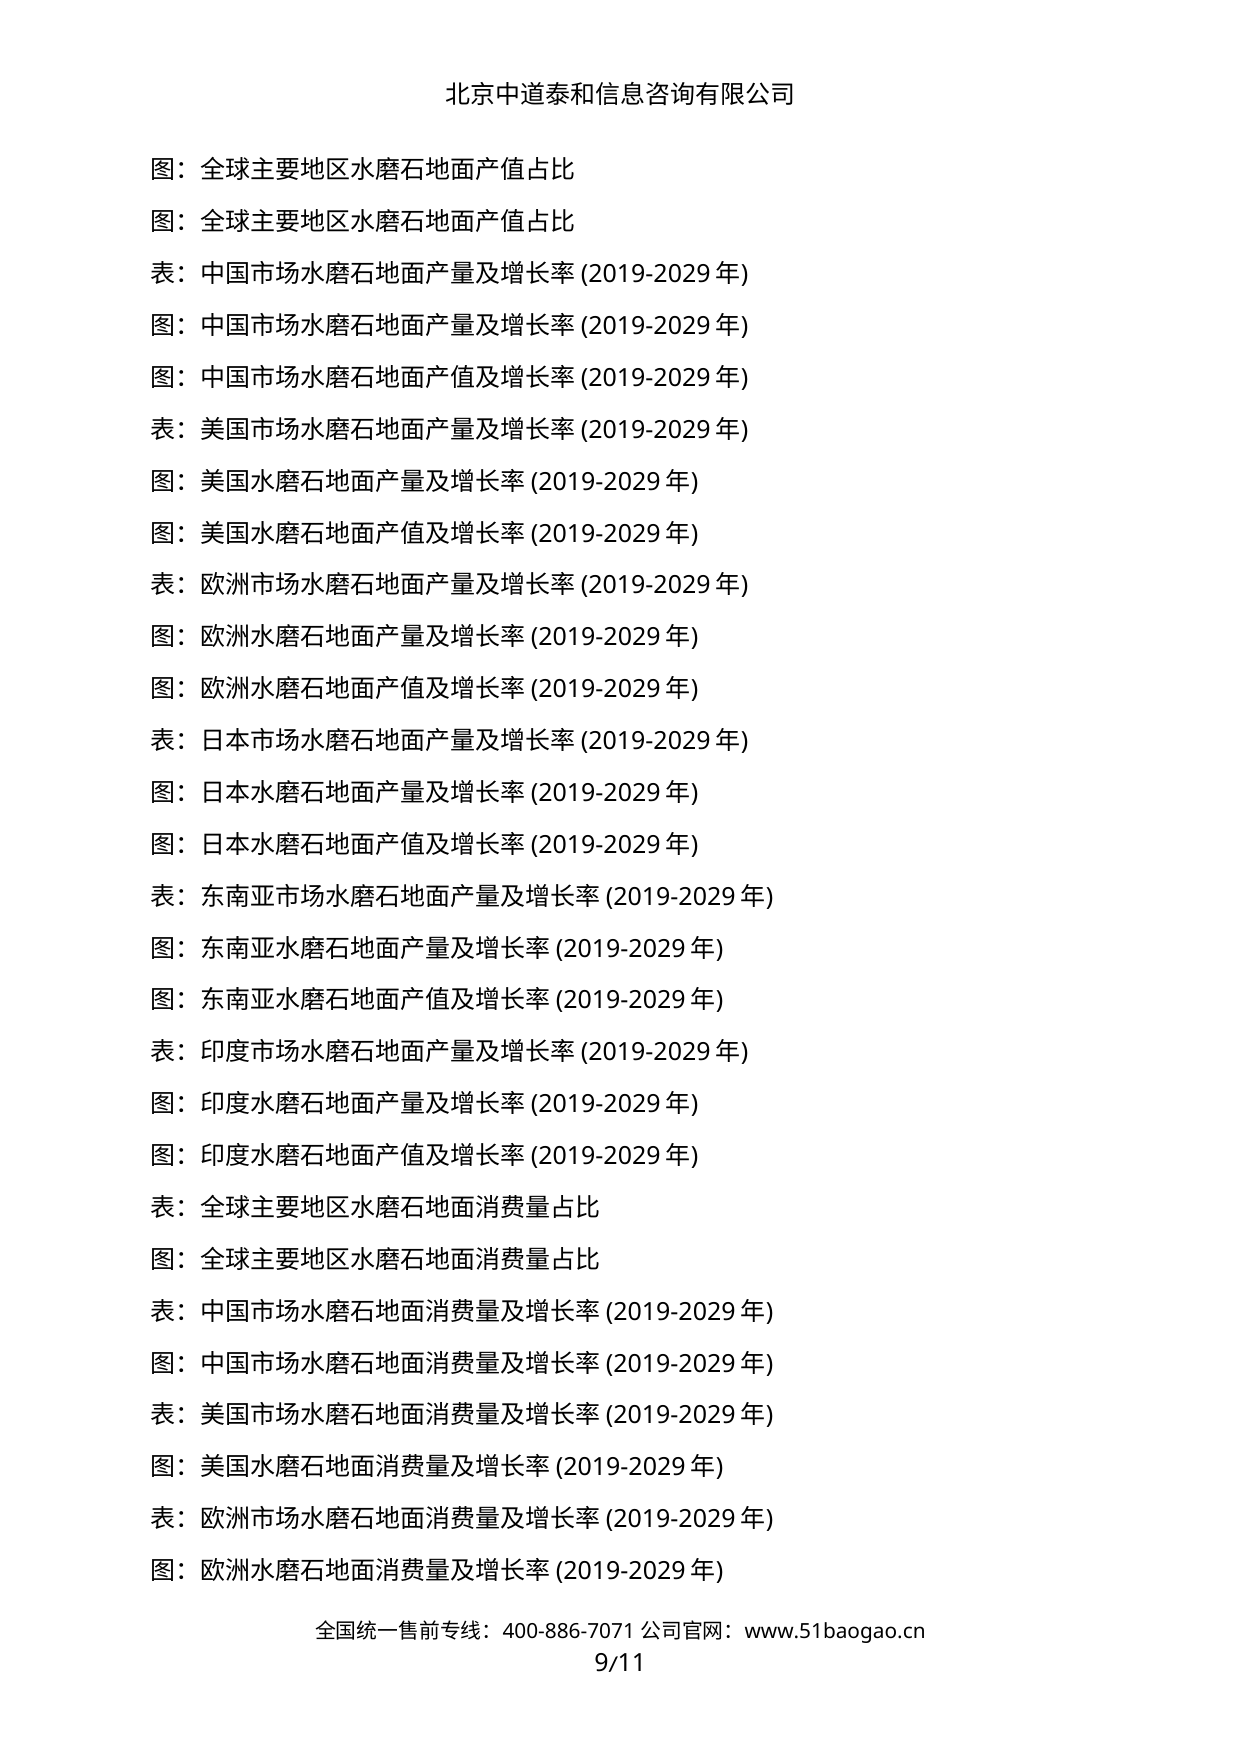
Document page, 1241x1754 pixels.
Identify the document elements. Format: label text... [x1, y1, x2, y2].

text 图：欧洲水磨石地面产量及增长率 (2019-2029年) [150, 617, 1090, 653]
text 图：印度水磨石地面产值及增长率 (2019-2029年) [150, 1136, 1090, 1172]
text 图：日本水磨石地面产量及增长率 (2019-2029年) [150, 772, 1090, 809]
text 图：欧洲水磨石地面消费量及增长率 (2019-2029年) [150, 1551, 1090, 1587]
text 图：美国水磨石地面产值及增长率 (2019-2029年) [150, 513, 1090, 549]
text 表：中国市场水磨石地面消费量及增长率 (2019-2029年) [150, 1291, 1090, 1327]
text 表：日本市场水磨石地面产量及增长率 (2019-2029年) [150, 721, 1090, 757]
text 图：欧洲水磨石地面产值及增长率 (2019-2029年) [150, 669, 1090, 705]
text 表：全球主要地区水磨石地面消费量占比 [150, 1187, 1090, 1224]
text 表：美国市场水磨石地面产量及增长率 (2019-2029年) [150, 409, 1090, 446]
text 图：中国市场水磨石地面产值及增长率 (2019-2029年) [150, 357, 1090, 394]
text 图：全球主要地区水磨石地面消费量占比 [150, 1239, 1090, 1276]
text 表：东南亚市场水磨石地面产量及增长率 (2019-2029年) [150, 876, 1090, 912]
text 图：中国市场水磨石地面消费量及增长率 (2019-2029年) [150, 1343, 1090, 1379]
text 图：美国水磨石地面消费量及增长率 (2019-2029年) [150, 1447, 1090, 1483]
text 图：东南亚水磨石地面产量及增长率 (2019-2029年) [150, 928, 1090, 964]
text 图：日本水磨石地面产值及增长率 (2019-2029年) [150, 824, 1090, 861]
text 图：中国市场水磨石地面产量及增长率 (2019-2029年) [150, 306, 1090, 342]
text 图：印度水磨石地面产量及增长率 (2019-2029年) [150, 1084, 1090, 1120]
text 表：欧洲市场水磨石地面消费量及增长率 (2019-2029年) [150, 1499, 1090, 1535]
text 表：欧洲市场水磨石地面产量及增长率 (2019-2029年) [150, 565, 1090, 601]
text 表：美国市场水磨石地面消费量及增长率 (2019-2029年) [150, 1395, 1090, 1431]
text 图：美国水磨石地面产量及增长率 (2019-2029年) [150, 461, 1090, 497]
text 图：东南亚水磨石地面产值及增长率 (2019-2029年) [150, 980, 1090, 1016]
text 图：全球主要地区水磨石地面产值占比 [150, 202, 1090, 238]
text 表：中国市场水磨石地面产量及增长率 (2019-2029年) [150, 254, 1090, 290]
text 图：全球主要地区水磨石地面产值占比 [150, 150, 1090, 186]
text 表：印度市场水磨石地面产量及增长率 (2019-2029年) [150, 1032, 1090, 1068]
